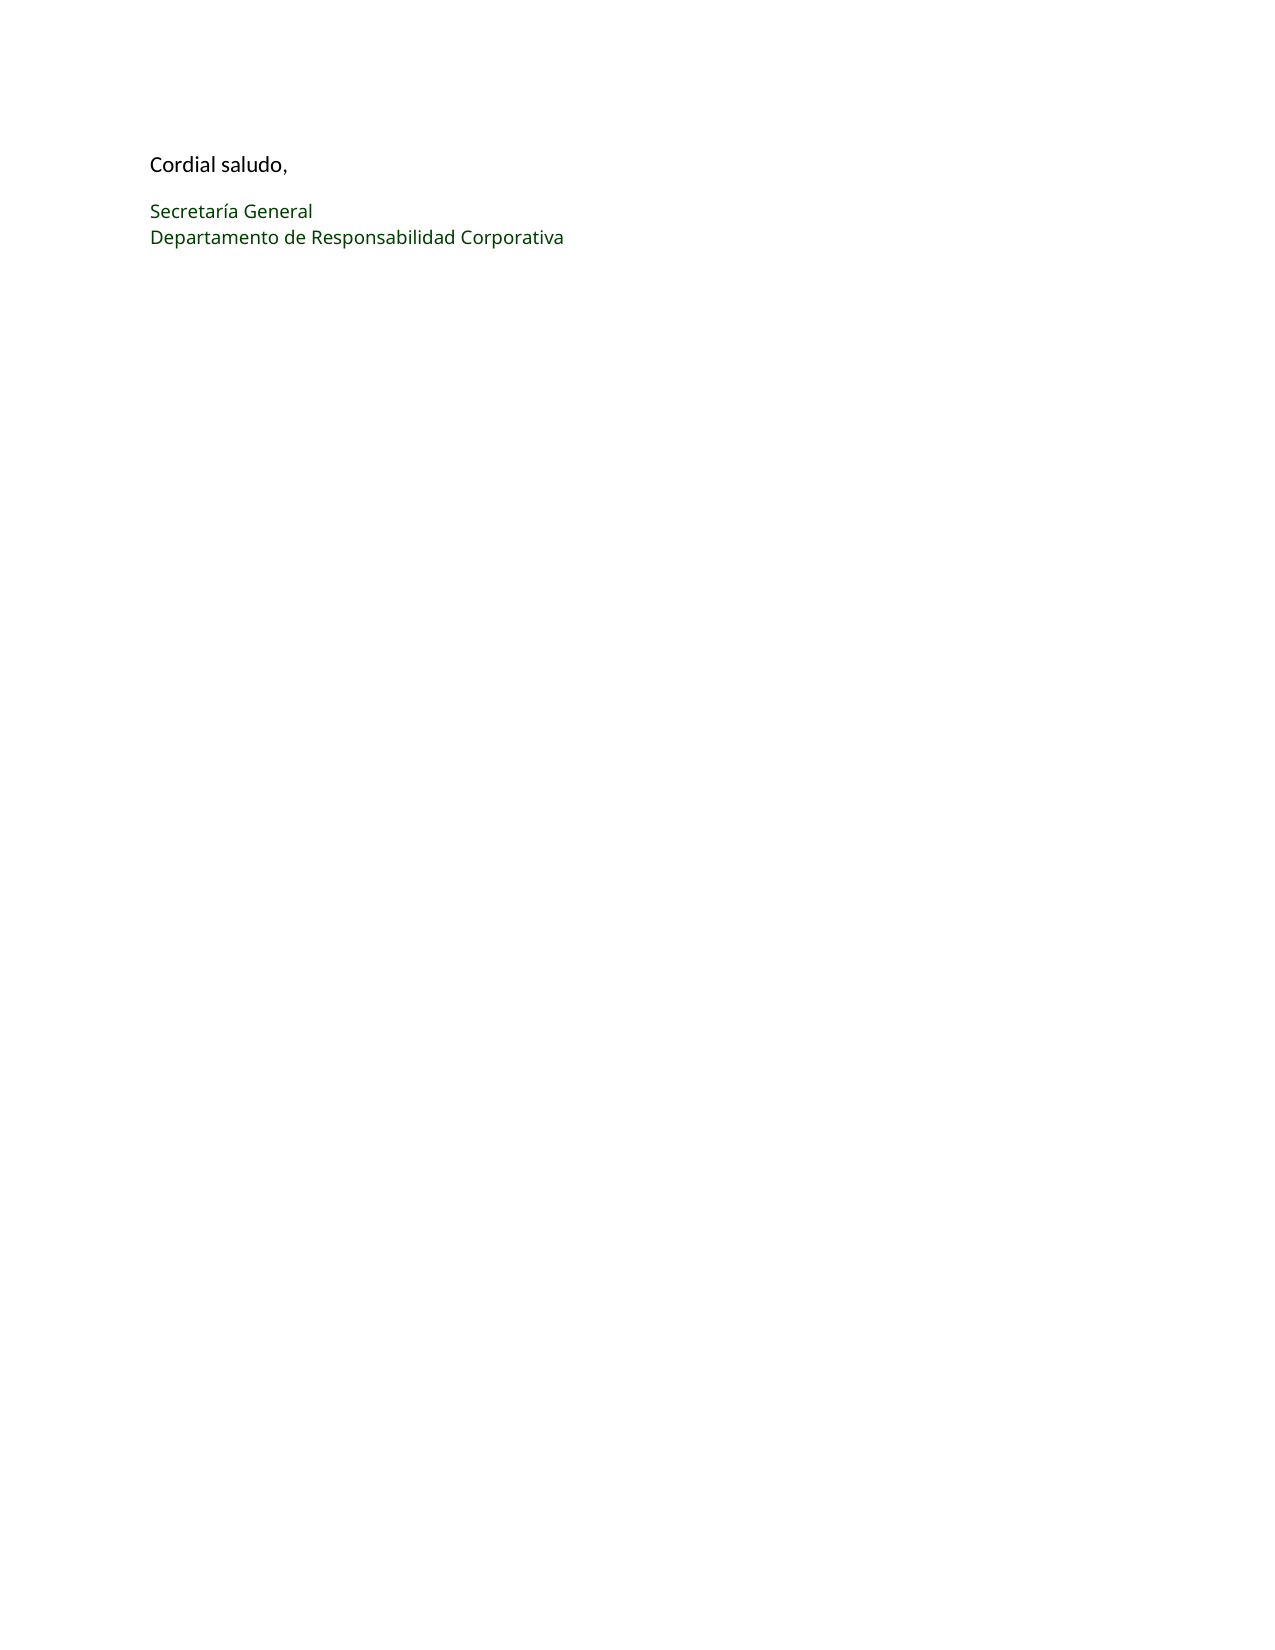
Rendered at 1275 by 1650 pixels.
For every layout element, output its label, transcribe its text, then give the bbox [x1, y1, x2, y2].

text Secretaría General [150, 199, 1125, 224]
text Cordial saludo, [150, 150, 1125, 178]
text Departamento de Responsabilidad Corporativa [150, 224, 1125, 250]
